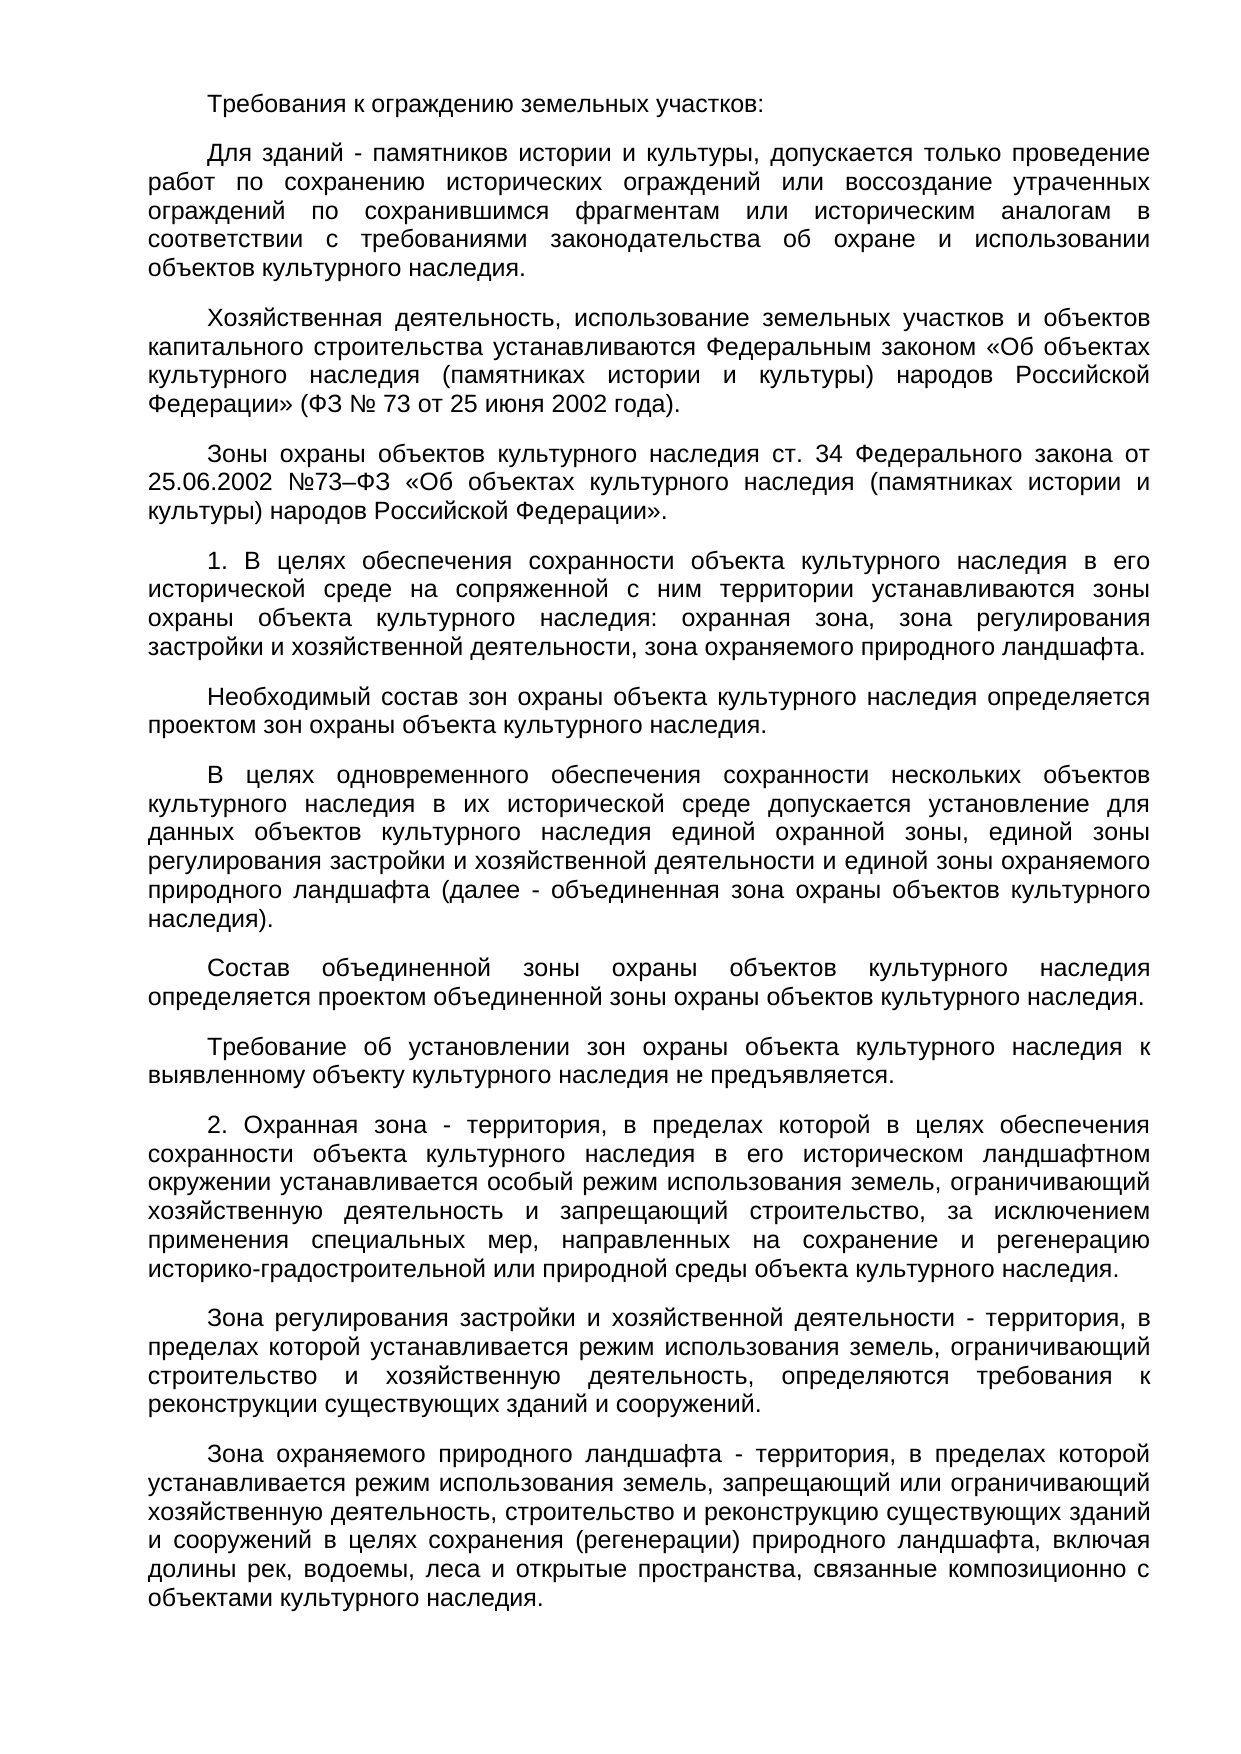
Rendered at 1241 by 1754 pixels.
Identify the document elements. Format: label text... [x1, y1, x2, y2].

text Зоны охраны объектов культурного наследия ст. 34 Федерального закона от 25.06.2002 №73–ФЗ «Об объектах культурного наследия (памятниках истории и культуры) народов Российской Федерации». [148, 439, 1152, 525]
text Для зданий - памятников истории и культуры, допускается только проведение работ по сохранению исторических ограждений или воссоздание утраченных ограждений по сохранившимся фрагментам или историческим аналогам в соответствии с требованиями законодательства об охране и использовании объектов культурного наследия. [148, 138, 1152, 282]
text Требования к ограждению земельных участков: [148, 89, 1152, 117]
text Зона регулирования застройки и хозяйственной деятельности - территория, в пределах которой устанавливается режим использования земель, ограничивающий строительство и хозяйственную деятельность, определяются требования к реконструкции существующих зданий и сооружений. [148, 1303, 1152, 1418]
text Необходимый состав зон охраны объекта культурного наследия определяется проектом зон охраны объекта культурного наследия. [148, 682, 1152, 739]
text Требование об установлении зон охраны объекта культурного наследия к выявленному объекту культурного наследия не предъявляется. [148, 1032, 1152, 1089]
text 1. В целях обеспечения сохранности объекта культурного наследия в его исторической среде на сопряженной с ним территории устанавливаются зоны охраны объекта культурного наследия: охранная зона, зона регулирования застройки и хозяйственной деятельности, зона охраняемого природного ландшафта. [148, 546, 1152, 661]
text В целях одновременного обеспечения сохранности нескольких объектов культурного наследия в их исторической среде допускается установление для данных объектов культурного наследия единой охранной зоны, единой зоны регулирования застройки и хозяйственной деятельности и единой зоны охраняемого природного ландшафта (далее - объединенная зона охраны объектов культурного наследия). [148, 760, 1152, 932]
text 2. Охранная зона - территория, в пределах которой в целях обеспечения сохранности объекта культурного наследия в его историческом ландшафтном окружении устанавливается особый режим использования земель, ограничивающий хозяйственную деятельность и запрещающий строительство, за исключением применения специальных мер, направленных на сохранение и регенерацию историко-градостроительной или природной среды объекта культурного наследия. [148, 1110, 1152, 1282]
text Состав объединенной зоны охраны объектов культурного наследия определяется проектом объединенной зоны охраны объектов культурного наследия. [148, 953, 1152, 1011]
text Зона охраняемого природного ландшафта - территория, в пределах которой устанавливается режим использования земель, запрещающий или ограничивающий хозяйственную деятельность, строительство и реконструкцию существующих зданий и сооружений в целях сохранения (регенерации) природного ландшафта, включая долины рек, водоемы, леса и открытые пространства, связанные композиционно с объектами культурного наследия. [148, 1439, 1152, 1612]
text Хозяйственная деятельность, использование земельных участков и объектов капитального строительства устанавливаются Федеральным законом «Об объектах культурного наследия (памятниках истории и культуры) народов Российской Федерации» (ФЗ № 73 от 25 июня 2002 года). [148, 303, 1152, 418]
